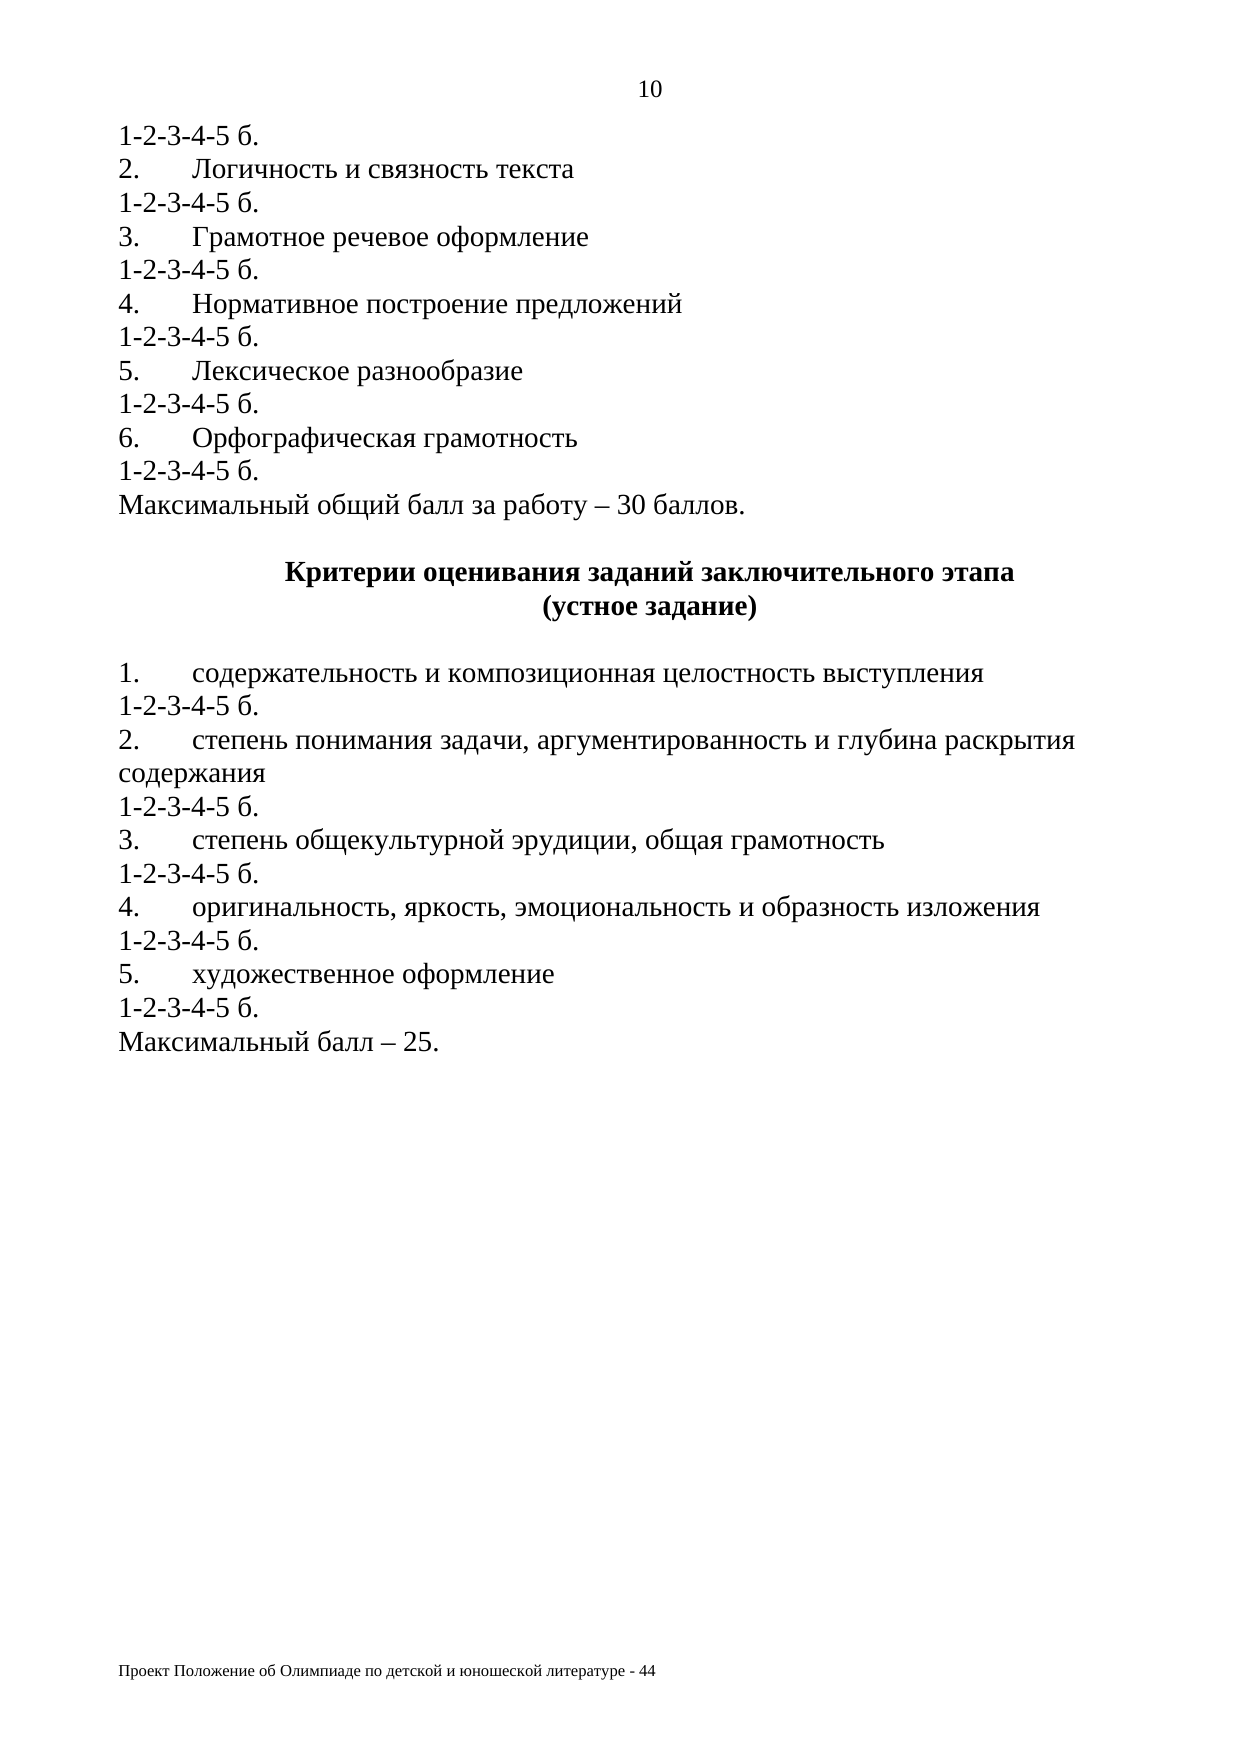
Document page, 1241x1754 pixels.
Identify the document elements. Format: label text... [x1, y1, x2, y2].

text 1-2-3-4-5 б. [118, 453, 1181, 487]
text 2. степень понимания задачи, аргументированность и глубина раскрытия содержания [118, 722, 1181, 789]
text 5. Лексическое разнообразие [118, 353, 1181, 386]
text 1-2-3-4-5 б. [118, 923, 1181, 957]
text Максимальный общий балл за работу – 30 баллов. [118, 487, 1181, 521]
text 1-2-3-4-5 б. [118, 118, 1181, 152]
text (устное задание) [118, 588, 1181, 621]
text 1-2-3-4-5 б. [118, 856, 1181, 889]
text 1. содержательность и композиционная целостность выступления [118, 655, 1181, 688]
text Критерии оценивания заданий заключительного этапа [118, 554, 1181, 588]
text 3. Грамотное речевое оформление [118, 219, 1181, 252]
text 1-2-3-4-5 б. [118, 386, 1181, 420]
text 1-2-3-4-5 б. [118, 688, 1181, 722]
text 4. Нормативное построение предложений [118, 286, 1181, 319]
text 1-2-3-4-5 б. [118, 319, 1181, 353]
text 4. оригинальность, яркость, эмоциональность и образность изложения [118, 889, 1181, 923]
text 1-2-3-4-5 б. [118, 990, 1181, 1024]
text 5. художественное оформление [118, 957, 1181, 990]
text 3. степень общекультурной эрудиции, общая грамотность [118, 822, 1181, 856]
text 6. Орфографическая грамотность [118, 420, 1181, 453]
text 2. Логичность и связность текста [118, 152, 1181, 185]
text 1-2-3-4-5 б. [118, 185, 1181, 219]
text 1-2-3-4-5 б. [118, 252, 1181, 286]
text 1-2-3-4-5 б. [118, 789, 1181, 822]
text Максимальный балл – 25. [118, 1024, 1181, 1057]
